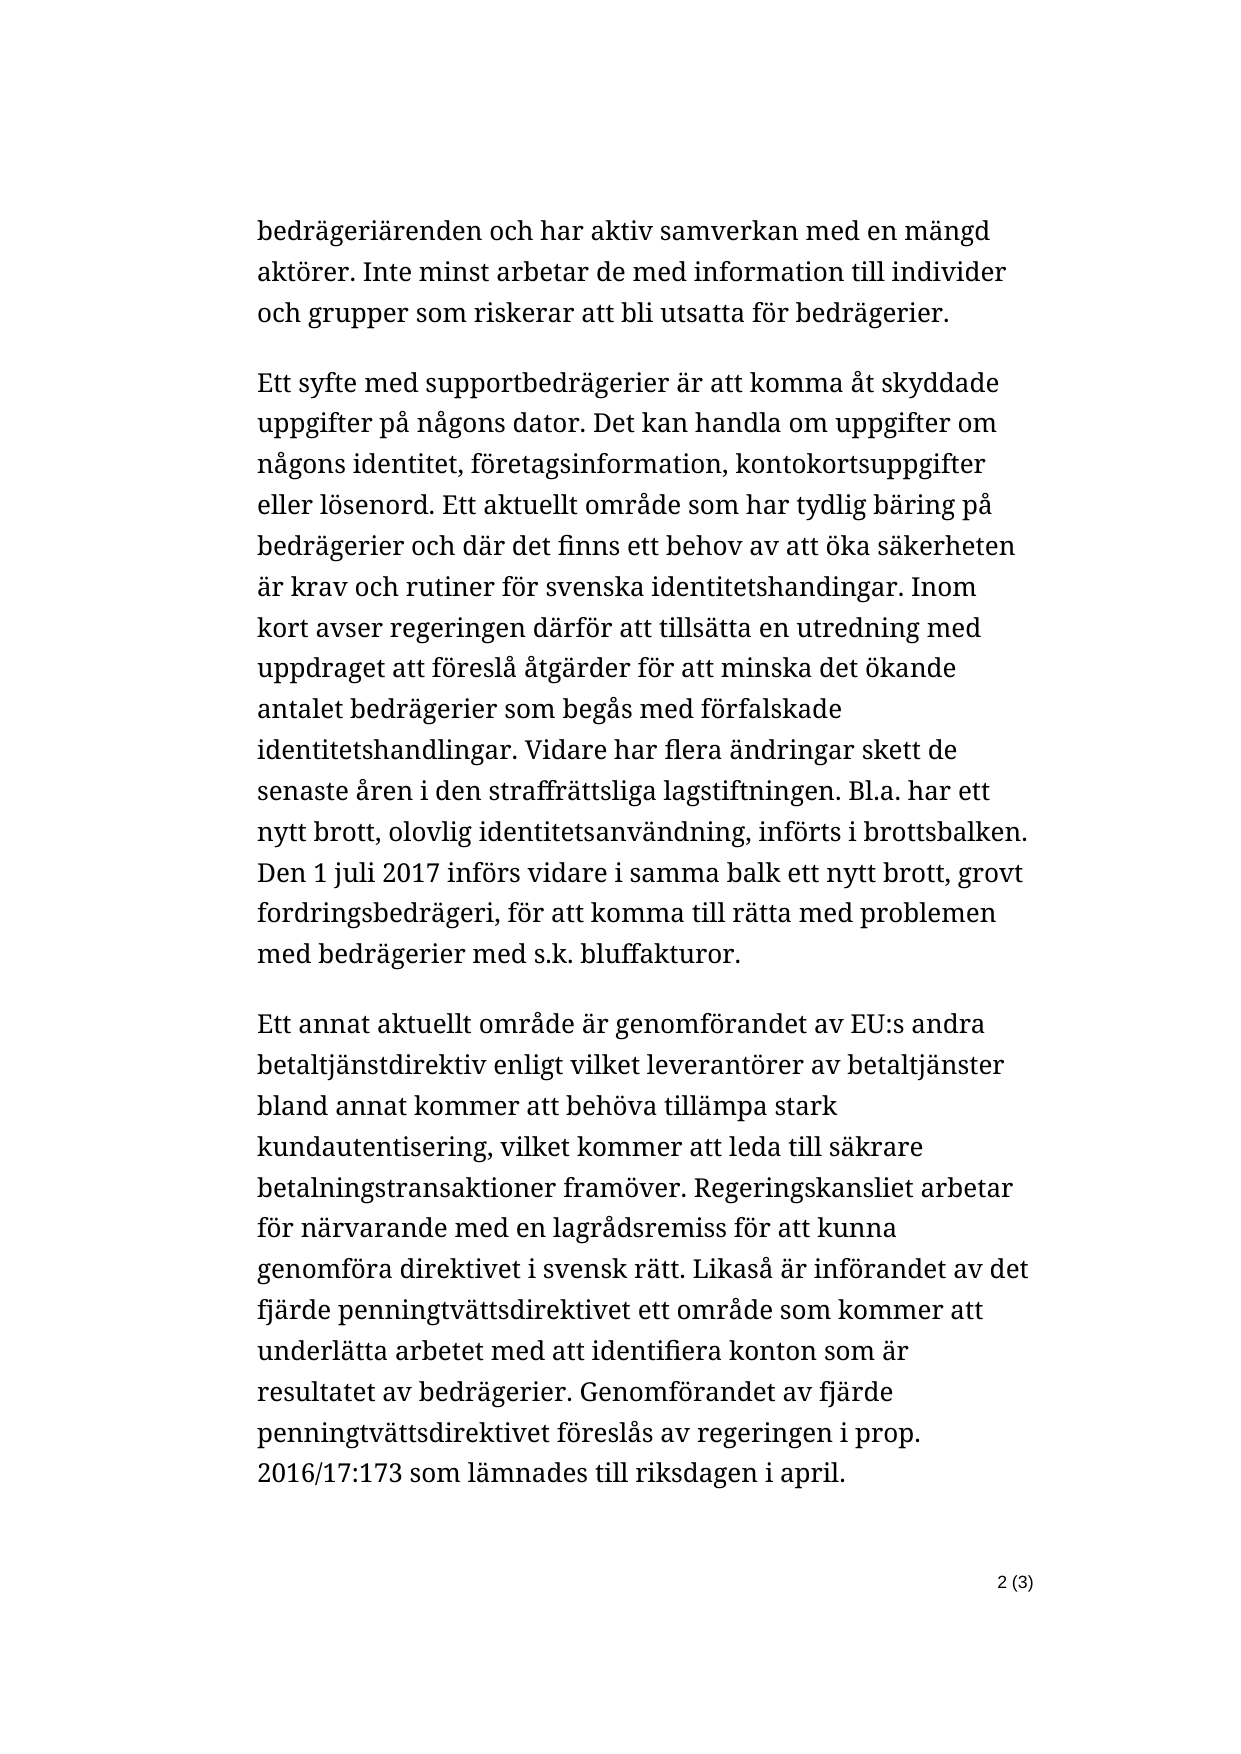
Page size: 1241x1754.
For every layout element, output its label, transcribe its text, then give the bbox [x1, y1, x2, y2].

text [257, 213, 1033, 330]
text Ett annat aktuellt område är genomförandet av EU:s andra betaltjänstdirektiv enligt vilket leverantörer av betaltjänster bland annat kommer att behöva tillämpa stark kundautentisering, vilket kommer att leda till säkrare betalningstransaktioner framöver. Regeringskansliet arbetar för närvarande med en lagrådsremiss för att kunna genomföra direktivet i svensk rätt. Likaså är införandet av det fjärde penningtvättsdirektivet ett område som kommer att underlätta arbetet med att identifiera konton som är resultatet av bedrägerier. Genomförandet av fjärde penningtvättsdirektivet föreslås av regeringen i prop. 2016/17:173 som lämnades till riksdagen i april. [257, 1006, 1033, 1491]
text Ett syfte med supportbedrägerier är att komma åt skyddade uppgifter på någons dator. Det kan handla om uppgifter om någons identitet, företagsinformation, kontokortsuppgifter eller lösenord. Ett aktuellt område som har tydlig bäring på bedrägerier och där det finns ett behov av att öka säkerheten är krav och rutiner för svenska identitetshandingar. Inom kort avser regeringen därför att tillsätta en utredning med uppdraget att föreslå åtgärder för att minska det ökande antalet bedrägerier som begås med förfalskade identitetshandlingar. Vidare har flera ändringar skett de senaste åren i den straffrättsliga lagstiftningen. Bl.a. har ett nytt brott, olovlig identitetsanvändning, införts i brottsbalken. Den 1 juli 2017 införs vidare i samma balk ett nytt brott, grovt fordringsbedrägeri, för att komma till rätta med problemen med bedrägerier med s.k. bluffakturor. [257, 364, 1033, 971]
